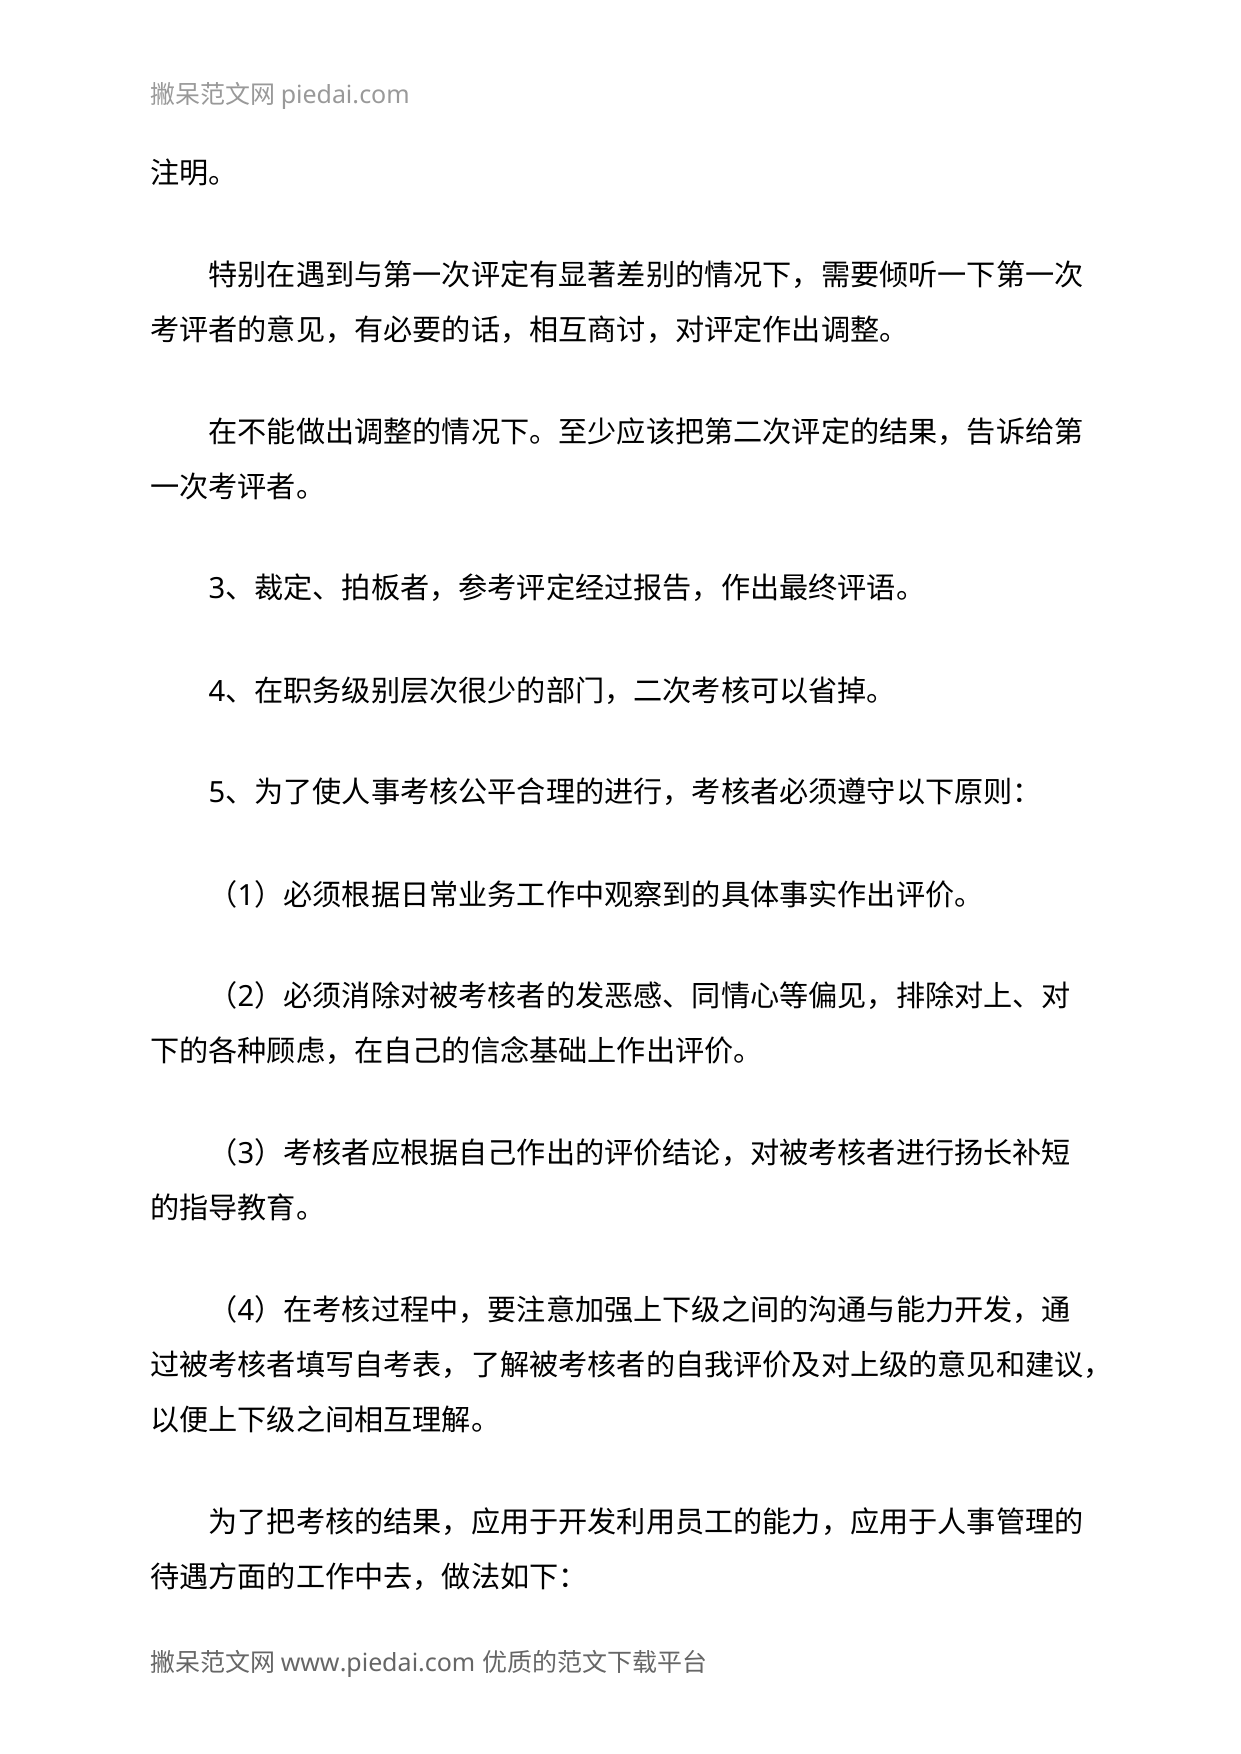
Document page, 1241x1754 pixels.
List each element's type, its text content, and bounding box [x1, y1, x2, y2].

text 5、为了使人事考核公平合理的进行，考核者必须遵守以下原则： [150, 769, 1090, 811]
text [150, 150, 1090, 192]
text （2）必须消除对被考核者的发恶感、同情心等偏见，排除对上、对下的各种顾虑，在自己的信念基础上作出评价。 [150, 973, 1090, 1070]
text 4、在职务级别层次很少的部门，二次考核可以省掉。 [150, 667, 1090, 709]
text 特别在遇到与第一次评定有显著差别的情况下，需要倾听一下第一次考评者的意见，有必要的话，相互商讨，对评定作出调整。 [150, 252, 1090, 349]
text （3）考核者应根据自己作出的评价结论，对被考核者进行扬长补短的指导教育。 [150, 1130, 1090, 1227]
text （4）在考核过程中，要注意加强上下级之间的沟通与能力开发，通过被考核者填写自考表，了解被考核者的自我评价及对上级的意见和建议，以便上下级之间相互理解。 [150, 1287, 1090, 1439]
text 为了把考核的结果，应用于开发利用员工的能力，应用于人事管理的待遇方面的工作中去，做法如下： [150, 1498, 1090, 1595]
text 3、裁定、拍板者，参考评定经过报告，作出最终评语。 [150, 565, 1090, 607]
text 在不能做出调整的情况下。至少应该把第二次评定的结果，告诉给第一次考评者。 [150, 408, 1090, 506]
text （1）必须根据日常业务工作中观察到的具体事实作出评价。 [150, 871, 1090, 913]
